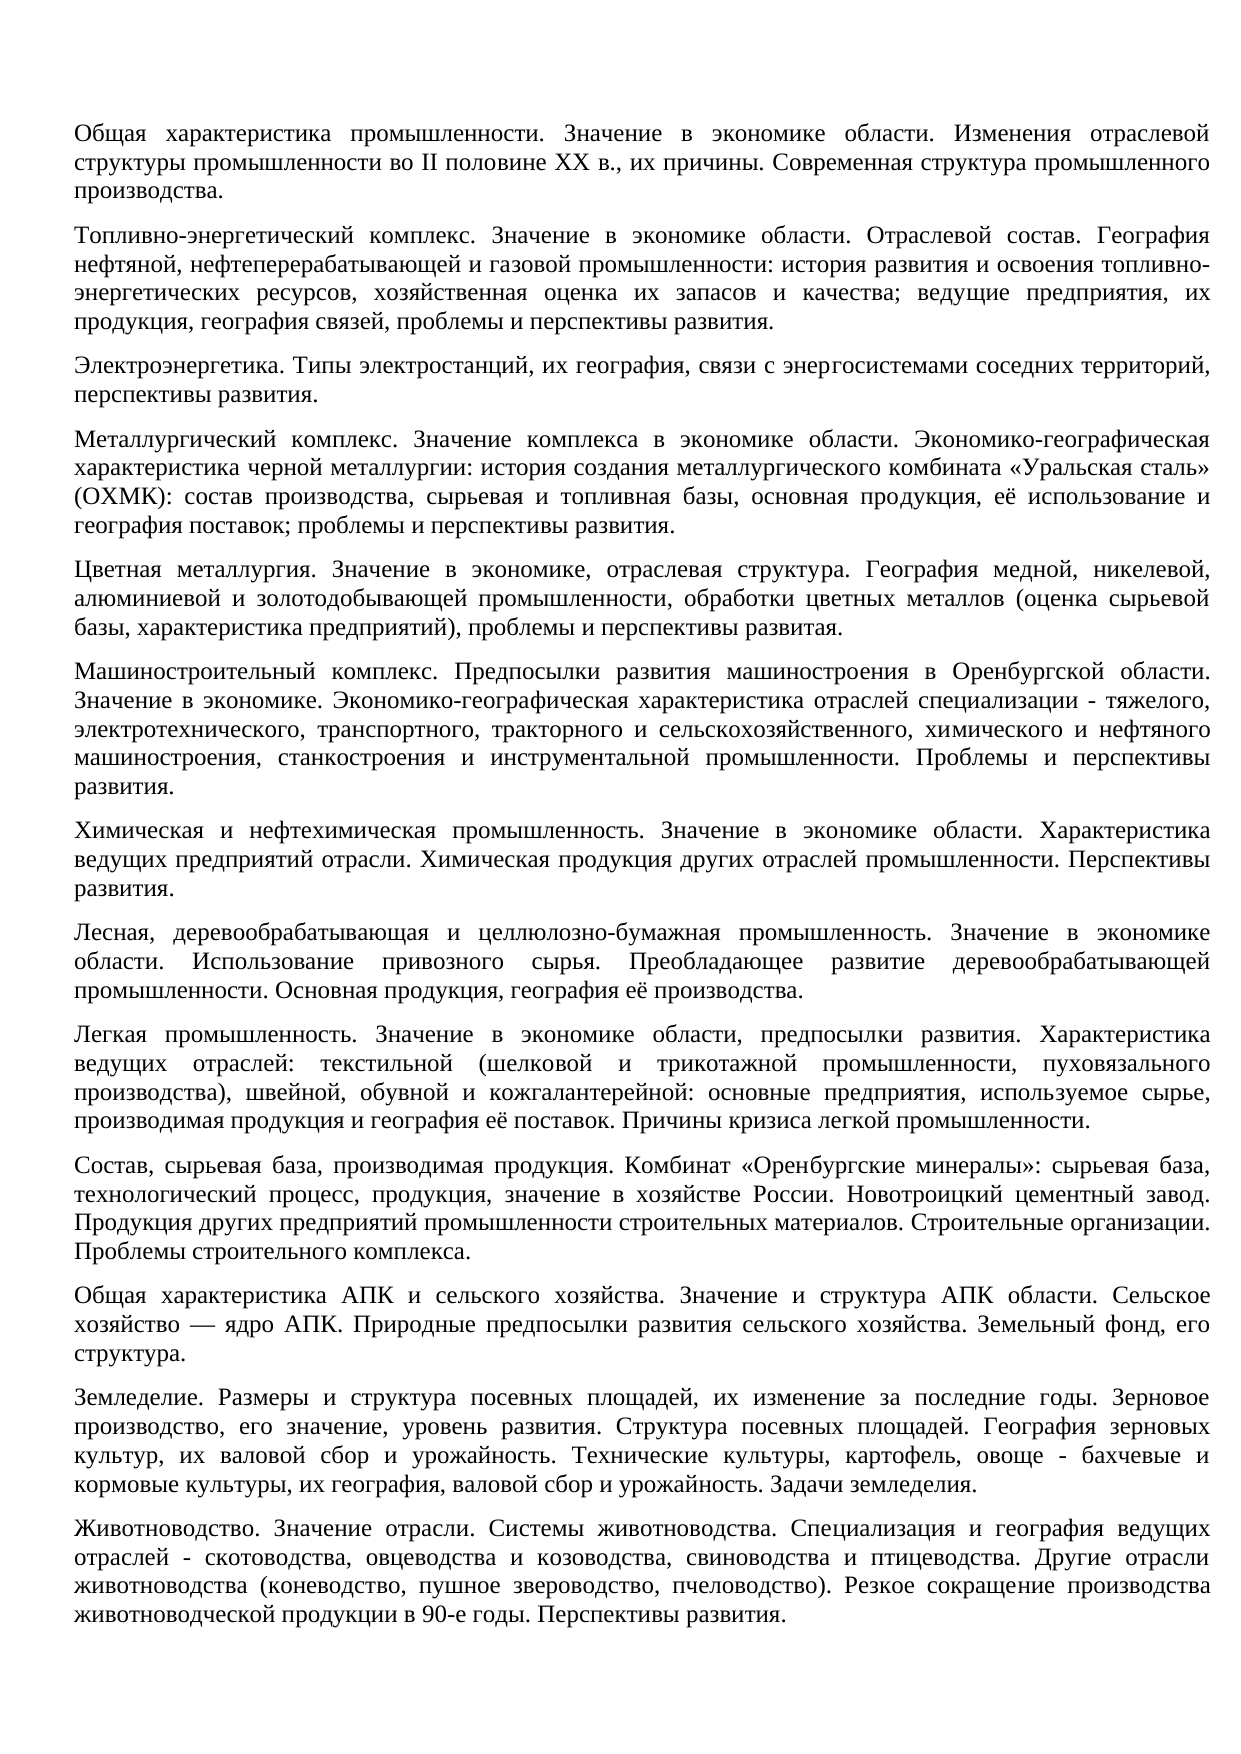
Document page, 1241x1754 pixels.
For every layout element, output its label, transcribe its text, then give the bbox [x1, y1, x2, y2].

text Металлургический комплекс. Значение комплекса в экономике области. Экономико-географическая характеристика черной металлургии: история создания металлургического комбината «Уральская сталь» (ОХМК): состав производства, сырьевая и топливная базы, основная продукция, её использование и география поставок; проблемы и перспективы развития. [74, 424, 1211, 539]
text Животноводство. Значение отрасли. Системы животноводства. Специализация и география ведущих отраслей - скотоводства, овцеводства и козоводства, свиноводства и птицеводства. Другие отрасли животноводства (коневодство, пушное звероводство, пчеловодство). Резкое сокращение производства животноводческой продукции в 90-е годы. Перспективы развития. [74, 1513, 1211, 1628]
text Машиностроительный комплекс. Предпосылки развития машиностроения в Оренбургской области. Значение в экономике. Экономико-географическая характеристика отраслей специализации - тяжелого, электротехнического, транспортного, тракторного и сельскохозяйственного, химического и нефтяного машиностроения, станкостроения и инструментальной промышленности. Проблемы и перспективы развития. [74, 656, 1211, 800]
text Легкая промышленность. Значение в экономике области, предпосылки развития. Характеристика ведущих отраслей: текстильной (шелковой и трикотажной промышленности, пуховязального производства), швейной, обувной и кожгалантерейной: основные предприятия, используемое сырье, производимая продукция и география её поставок. Причины кризиса легкой промышленности. [74, 1019, 1211, 1134]
text Электроэнергетика. Типы электростанций, их география, связи с энергосистемами соседних территорий, перспективы развития. [74, 351, 1211, 408]
text Химическая и нефтехимическая промышленность. Значение в экономике области. Характеристика ведущих предприятий отрасли. Химическая продукция других отраслей промышленности. Перспективы развития. [74, 816, 1211, 902]
text Топливно-энергетический комплекс. Значение в экономике области. Отраслевой состав. География нефтяной, нефтеперерабатывающей и газовой промышленности: история развития и освоения топливно-энергетических ресурсов, хозяйственная оценка их запасов и качества; ведущие предприятия, их продукция, география связей, проблемы и перспективы развития. [74, 220, 1211, 335]
text Общая характеристика промышленности. Значение в экономике области. Изменения отраслевой структуры промышленности во II половине XX в., их причины. Современная структура промышленного производства. [74, 118, 1211, 204]
text Общая характеристика АПК и сельского хозяйства. Значение и структура АПК области. Сельское хозяйство — ядро АПК. Природные предпосылки развития сельского хозяйства. Земельный фонд, его структура. [74, 1281, 1211, 1367]
text Земледелие. Размеры и структура посевных площадей, их изменение за последние годы. Зерновое производство, его значение, уровень развития. Структура посевных площадей. География зерновых культур, их валовой сбор и урожайность. Технические культуры, картофель, овоще - бахчевые и кормовые культуры, их география, валовой сбор и урожайность. Задачи земледелия. [74, 1382, 1211, 1497]
text Состав, сырьевая база, производимая продукция. Комбинат «Оренбургские минералы»: сырьевая база, технологический процесс, продукция, значение в хозяйстве России. Новотроицкий цементный завод. Продукция других предприятий промышленности строительных материалов. Строительные организации. Проблемы строительного комплекса. [74, 1150, 1211, 1265]
text Лесная, деревообрабатывающая и целлюлозно-бумажная промышленность. Значение в экономике области. Использование привозного сырья. Преобладающее развитие деревообрабатывающей промышленности. Основная продукция, география её производства. [74, 917, 1211, 1004]
text Цветная металлургия. Значение в экономике, отраслевая структура. География медной, никелевой, алюминиевой и золотодобывающей промышленности, обработки цветных металлов (оценка сырьевой базы, характеристика предприятий), проблемы и перспективы развитая. [74, 554, 1211, 641]
